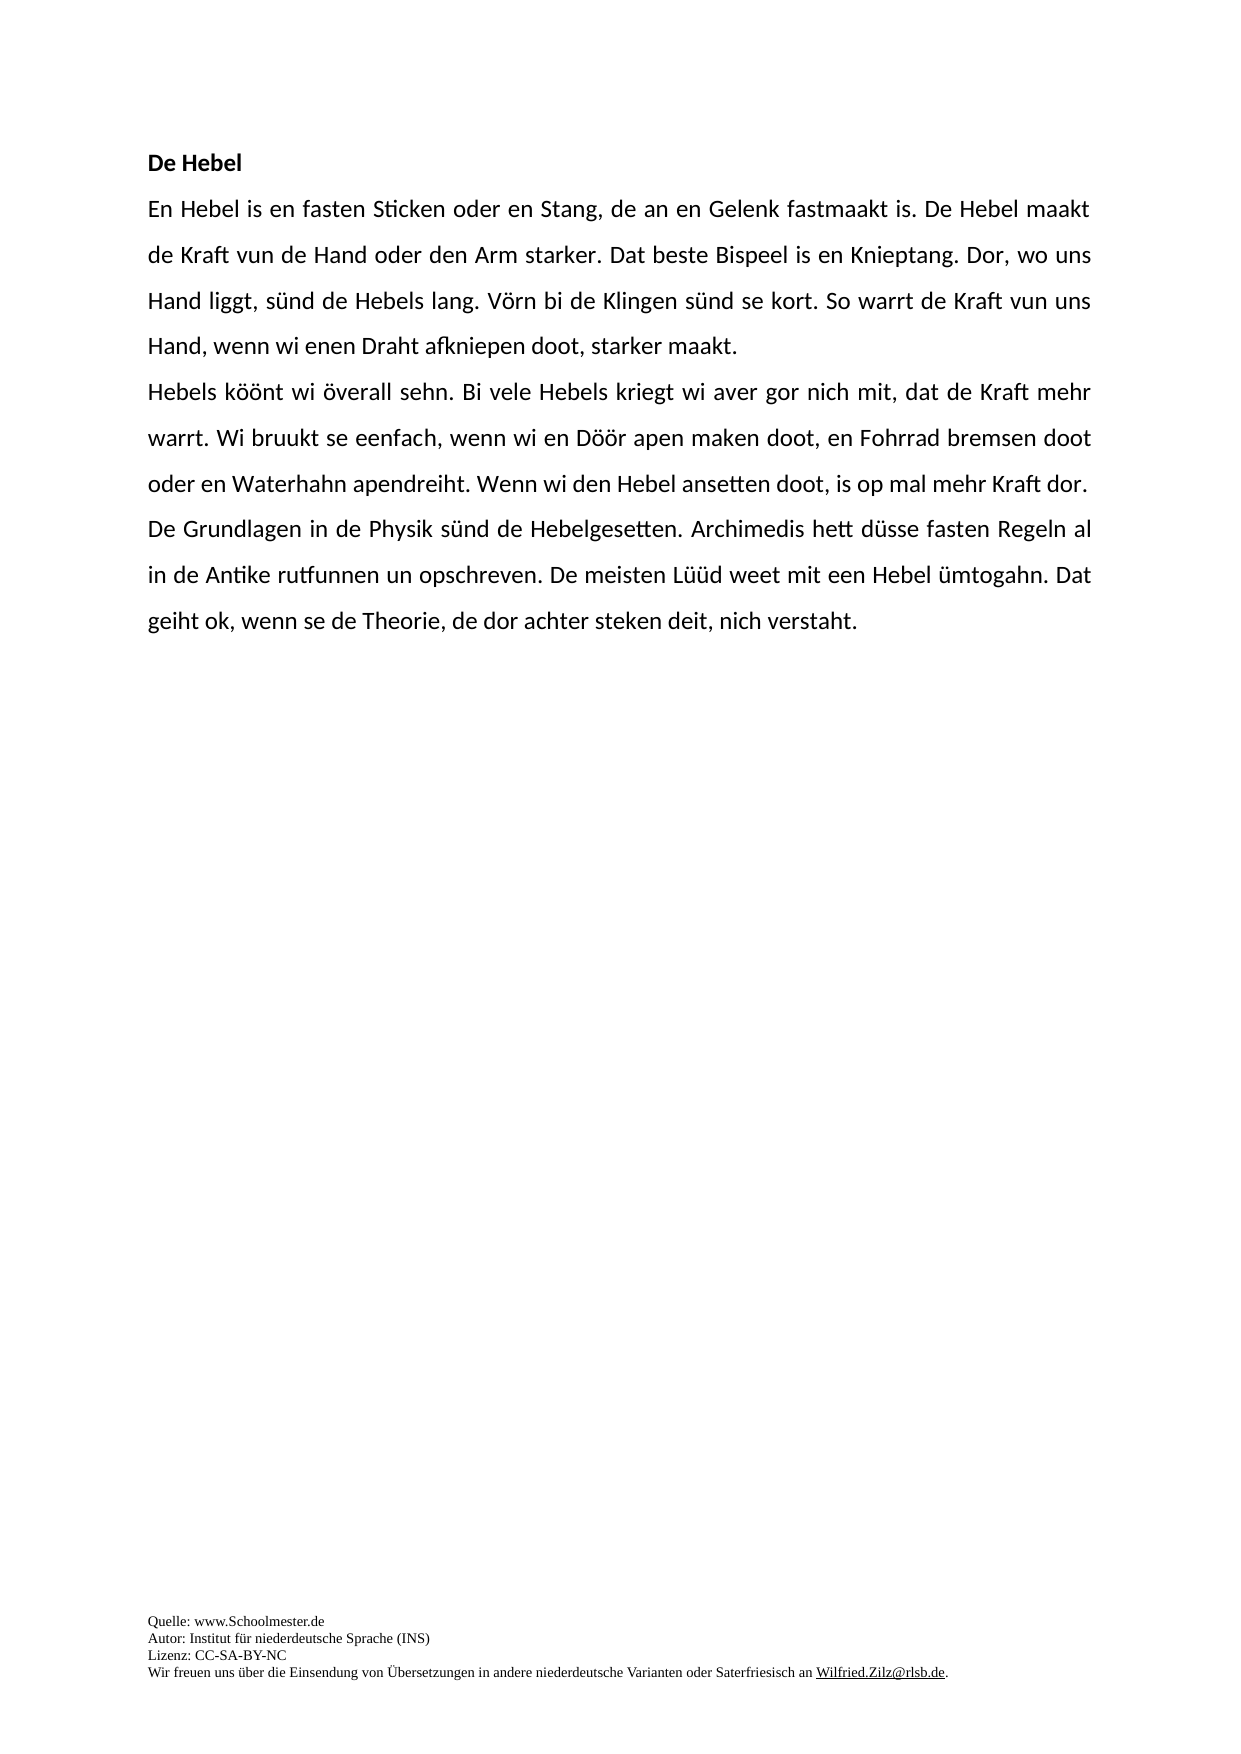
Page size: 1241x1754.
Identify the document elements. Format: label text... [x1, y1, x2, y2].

text De Grundlagen in de Physik sünd de Hebelgesetten. Archimedis hett düsse fasten Regeln al in de Antike rutfunnen un opschreven. De meisten Lüüd weet mit een Hebel ümtogahn. Dat geiht ok, wenn se de Theorie, de dor achter steken deit, nich verstaht. [148, 513, 1093, 635]
text Hebels köönt wi överall sehn. Bi vele Hebels kriegt wi aver gor nich mit, dat de Kraft mehr warrt. Wi bruukt se eenfach, wenn wi en Döör apen maken doot, en Fohrrad bremsen doot oder en Waterhahn apendreiht. Wenn wi den Hebel ansetten doot, is op mal mehr Kraft dor. [148, 376, 1093, 498]
text En Hebel is en fasten Sticken oder en Stang, de an en Gelenk fastmaakt is. De Hebel maakt de Kraft vun de Hand oder den Arm starker. Dat beste Bispeel is en Knieptang. Dor, wo uns Hand liggt, sünd de Hebels lang. Vörn bi de Klingen sünd se kort. So warrt de Kraft vun uns Hand, wenn wi enen Draht afkniepen doot, starker maakt. [148, 193, 1093, 361]
text De Hebel [148, 148, 1093, 178]
